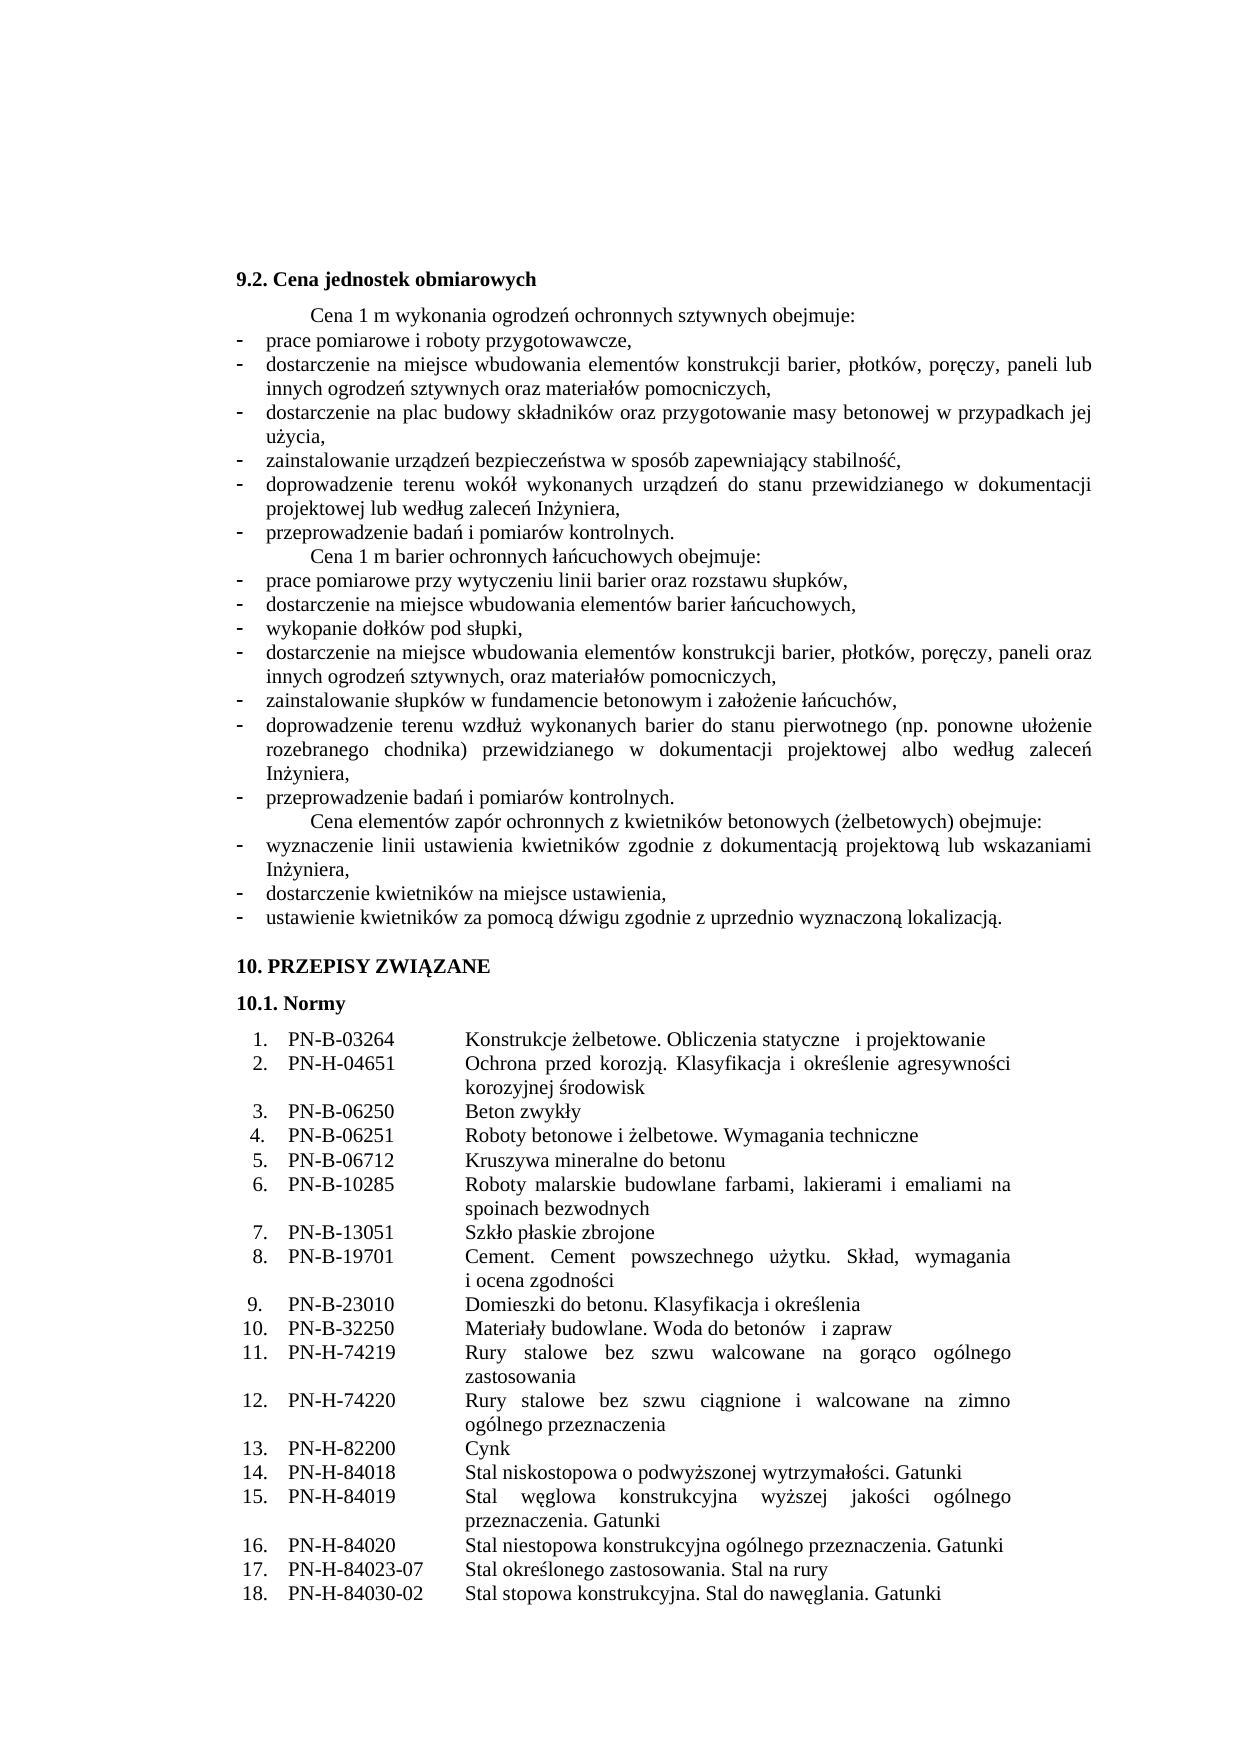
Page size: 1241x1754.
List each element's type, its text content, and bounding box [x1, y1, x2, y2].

table_cell 17. [229, 1557, 281, 1581]
list doprowadzenie terenu wokół wykonanych urządzeń do stanu przewidzianego w dokumentacji projektowej lub według zaleceń Inżyniera, [236, 472, 1092, 520]
table_cell 11. [229, 1340, 281, 1388]
list prace pomiarowe i roboty przygotowawcze, [236, 327, 1092, 352]
table_cell 7. [229, 1220, 281, 1244]
table_cell PN-H-84018 [281, 1460, 458, 1484]
table_cell 14. [229, 1460, 281, 1484]
table_cell Domieszki do betonu. Klasyfikacja i określenia [458, 1292, 1019, 1316]
table_cell Stal węglowa konstrukcyjna wyższej jakości ogólnego przeznaczenia. Gatunki [458, 1484, 1019, 1532]
table_header Konstrukcje żelbetowe. Obliczenia statyczne i projektowanie [458, 1027, 1019, 1051]
table_cell Kruszywa mineralne do betonu [458, 1148, 1019, 1172]
table_cell 9. [229, 1292, 281, 1316]
table_header PN-B-03264 [281, 1027, 458, 1051]
table_cell 6. [229, 1172, 281, 1220]
list doprowadzenie terenu wzdłuż wykonanych barier do stanu pierwotnego (np. ponowne ułożenie rozebranego chodnika) przewidzianego w dokumentacji projektowej albo według zaleceń Inżyniera, [236, 712, 1092, 785]
text Cena 1 m wykonania ogrodzeń ochronnych sztywnych obejmuje: [236, 303, 1092, 327]
table_cell 5. [229, 1148, 281, 1172]
table_cell PN-B-13051 [281, 1220, 458, 1244]
table_cell 4. [229, 1124, 281, 1147]
table_cell 15. [229, 1484, 281, 1532]
table_cell PN-B-23010 [281, 1292, 458, 1316]
list zainstalowanie słupków w fundamencie betonowym i założenie łańcuchów, [236, 688, 1092, 712]
table_cell PN-B-32250 [281, 1316, 458, 1340]
list wykopanie dołków pod słupki, [236, 616, 1092, 640]
table_cell Beton zwykły [458, 1099, 1019, 1123]
table_cell Ochrona przed korozją. Klasyfikacja i określenie agresywności korozyjnej środowisk [458, 1051, 1019, 1099]
list prace pomiarowe przy wytyczeniu linii barier oraz rozstawu słupków, [236, 568, 1092, 592]
table_cell PN-B-19701 [281, 1244, 458, 1292]
table_cell PN-B-06712 [281, 1148, 458, 1172]
table_cell PN-H-84019 [281, 1484, 458, 1532]
table_cell PN-B-06250 [281, 1099, 458, 1123]
table_cell PN-H-74220 [281, 1388, 458, 1436]
list dostarczenie na miejsce wbudowania elementów barier łańcuchowych, [236, 592, 1092, 616]
table_cell 10. [229, 1316, 281, 1340]
table_cell Roboty malarskie budowlane farbami, lakierami i emaliami na spoinach bezwodnych [458, 1172, 1019, 1220]
table_cell PN-H-84030-02 [281, 1581, 458, 1605]
table_cell PN-H-04651 [281, 1051, 458, 1099]
table_cell 13. [229, 1436, 281, 1460]
table_cell PN-H-84023-07 [281, 1557, 458, 1581]
subtitle 9.2. Cena jednostek obmiarowych [236, 267, 1092, 291]
text Cena 1 m barier ochronnych łańcuchowych obejmuje: [236, 544, 1092, 568]
table_header 1. [229, 1027, 281, 1051]
table_cell Cynk [458, 1436, 1019, 1460]
table_cell Rury stalowe bez szwu walcowane na gorąco ogólnego zastosowania [458, 1340, 1019, 1388]
list zainstalowanie urządzeń bezpieczeństwa w sposób zapewniający stabilność, [236, 448, 1092, 472]
table_cell PN-H-84020 [281, 1533, 458, 1557]
subtitle 10. PRZEPISY ZWIĄZANE [236, 954, 1092, 978]
table_cell 16. [229, 1533, 281, 1557]
table_cell 2. [229, 1051, 281, 1099]
table_cell PN-H-74219 [281, 1340, 458, 1388]
table_cell 12. [229, 1388, 281, 1436]
table_cell 8. [229, 1244, 281, 1292]
list ustawienie kwietników za pomocą dźwigu zgodnie z uprzednio wyznaczoną lokalizacją. [236, 905, 1092, 929]
table_cell Cement. Cement powszechnego użytku. Skład, wymagania i ocena zgodności [458, 1244, 1019, 1292]
table_cell Stal niestopowa konstrukcyjna ogólnego przeznaczenia. Gatunki [458, 1533, 1019, 1557]
table_cell Stal określonego zastosowania. Stal na rury [458, 1557, 1019, 1581]
table_cell 3. [229, 1099, 281, 1123]
list dostarczenie na miejsce wbudowania elementów konstrukcji barier, płotków, poręczy, paneli oraz innych ogrodzeń sztywnych, oraz materiałów pomocniczych, [236, 640, 1092, 688]
table_cell Rury stalowe bez szwu ciągnione i walcowane na zimno ogólnego przeznaczenia [458, 1388, 1019, 1436]
table_cell Szkło płaskie zbrojone [458, 1220, 1019, 1244]
table_cell Stal stopowa konstrukcyjna. Stal do nawęglania. Gatunki [458, 1581, 1019, 1605]
list dostarczenie na plac budowy składników oraz przygotowanie masy betonowej w przypadkach jej użycia, [236, 400, 1092, 448]
list przeprowadzenie badań i pomiarów kontrolnych. [236, 520, 1092, 544]
table_cell PN-B-10285 [281, 1172, 458, 1220]
table_cell Roboty betonowe i żelbetowe. Wymagania techniczne [458, 1124, 1019, 1147]
table_cell PN-B-06251 [281, 1124, 458, 1147]
list dostarczenie kwietników na miejsce ustawienia, [236, 881, 1092, 905]
table_cell Materiały budowlane. Woda do betonów i zapraw [458, 1316, 1019, 1340]
table_cell PN-H-82200 [281, 1436, 458, 1460]
list dostarczenie na miejsce wbudowania elementów konstrukcji barier, płotków, poręczy, paneli lub innych ogrodzeń sztywnych oraz materiałów pomocniczych, [236, 352, 1092, 400]
subtitle 10.1. Normy [236, 991, 1092, 1015]
table_cell Stal niskostopowa o podwyższonej wytrzymałości. Gatunki [458, 1460, 1019, 1484]
list przeprowadzenie badań i pomiarów kontrolnych. [236, 785, 1092, 809]
table_cell 18. [229, 1581, 281, 1605]
list wyznaczenie linii ustawienia kwietników zgodnie z dokumentacją projektową lub wskazaniami Inżyniera, [236, 833, 1092, 881]
text Cena elementów zapór ochronnych z kwietników betonowych (żelbetowych) obejmuje: [236, 809, 1092, 833]
